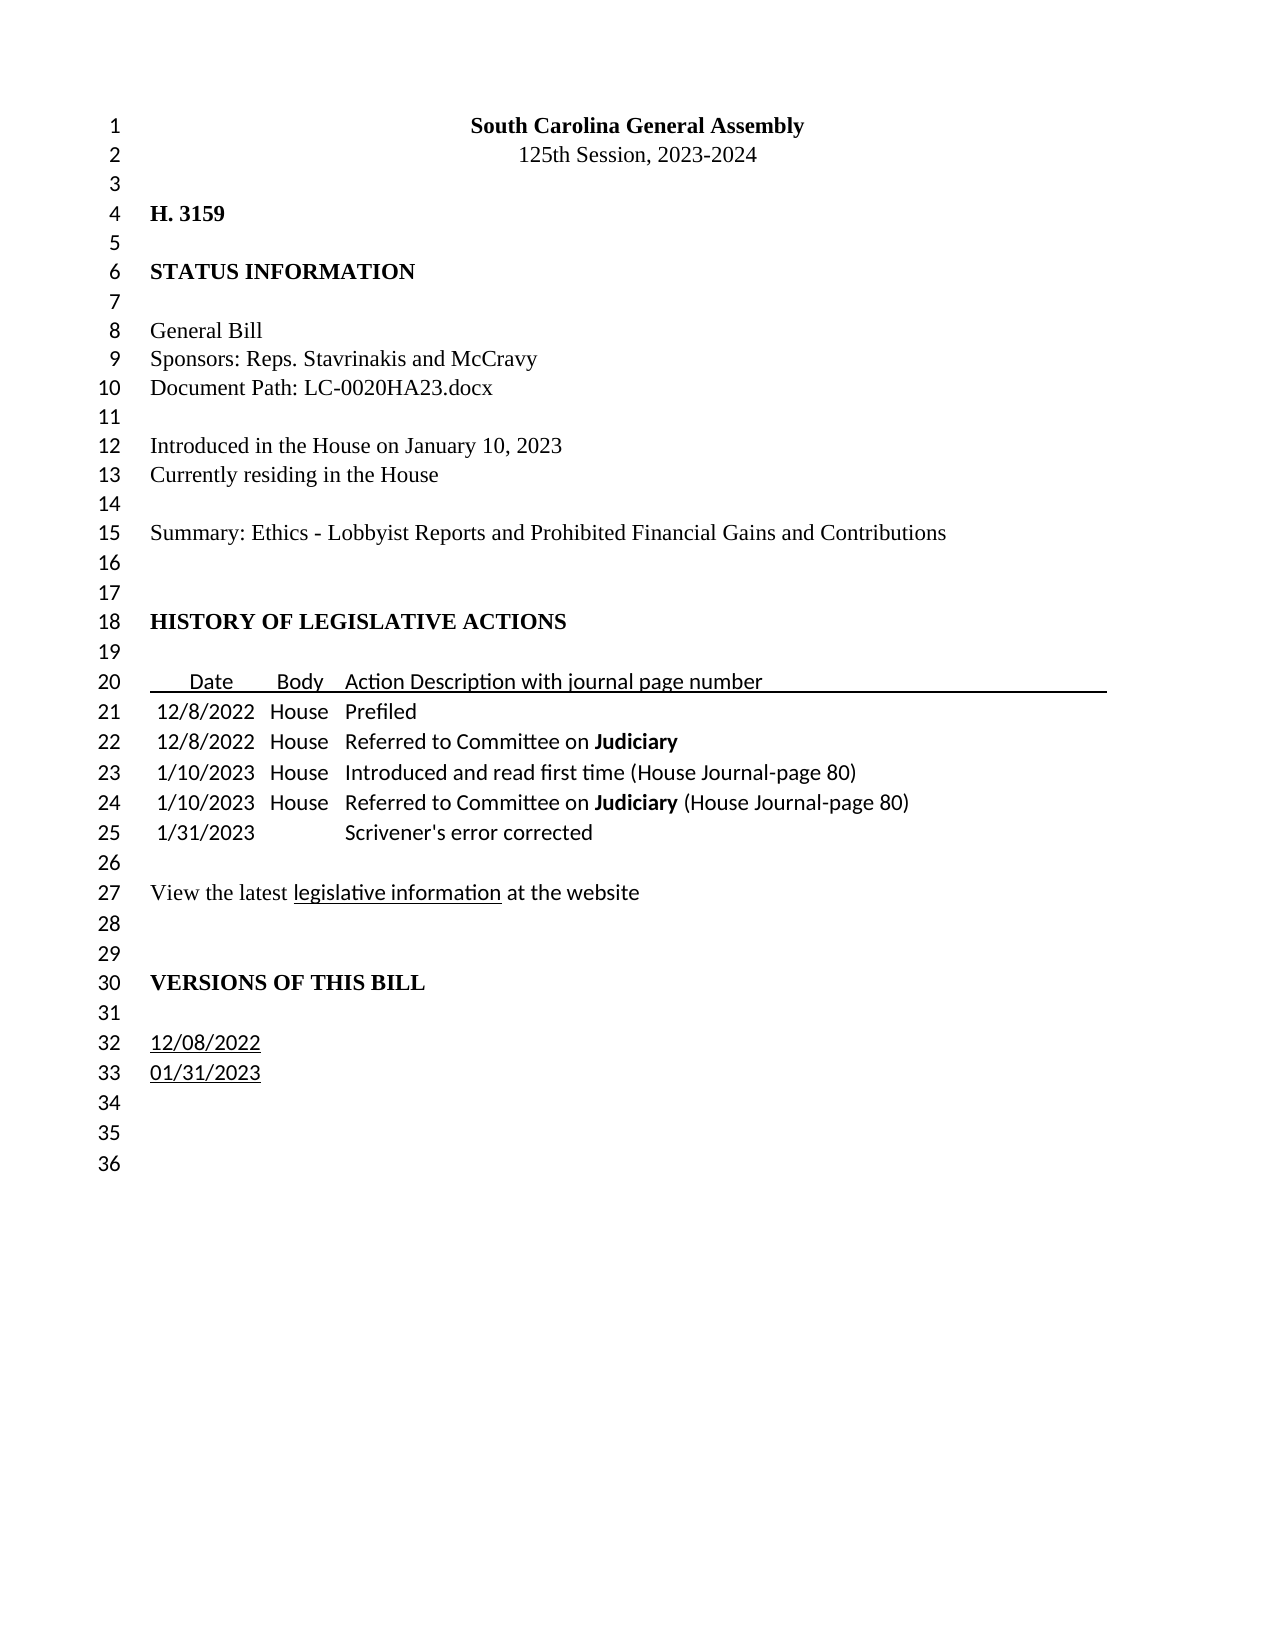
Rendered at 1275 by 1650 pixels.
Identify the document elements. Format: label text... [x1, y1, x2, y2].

text VERSIONS OF THIS BILL [150, 969, 1125, 995]
text 1/10/2023 House Introduced and read first time (House Journal-page 80) [150, 758, 1125, 786]
text Currently residing in the House [150, 461, 1125, 487]
text 12/08/2022 [150, 1028, 1125, 1056]
text Date Body Action Description with journal page number [150, 667, 1125, 695]
text STATUS INFORMATION [150, 258, 1125, 284]
text 01/31/2023 [150, 1058, 1125, 1086]
text H. 3159 [150, 199, 1125, 226]
text 1/10/2023 House Referred to Committee on Judiciary (House Journal-page 80) [150, 788, 1125, 816]
text HISTORY OF LEGISLATIVE ACTIONS [150, 608, 1125, 635]
text Introduced in the House on January 10, 2023 [150, 432, 1125, 459]
text Sponsors: Reps. Stavrinakis and McCravy [150, 345, 1125, 372]
text General Bill [150, 317, 1125, 343]
text Summary: Ethics - Lobbyist Reports and Prohibited Financial Gains and Contributions [150, 519, 1125, 546]
text 125th Session, 2023-2024 [150, 141, 1125, 167]
text View the latest legislative information at the website [150, 878, 1125, 906]
text 12/8/2022 House Referred to Committee on Judiciary [150, 727, 1125, 755]
text Document Path: LC-0020HA23.docx [150, 374, 1125, 400]
text 12/8/2022 House Prefiled [150, 697, 1125, 725]
text South Carolina General Assembly [150, 112, 1125, 139]
text 1/31/2023 Scrivener's error corrected [150, 818, 1125, 846]
